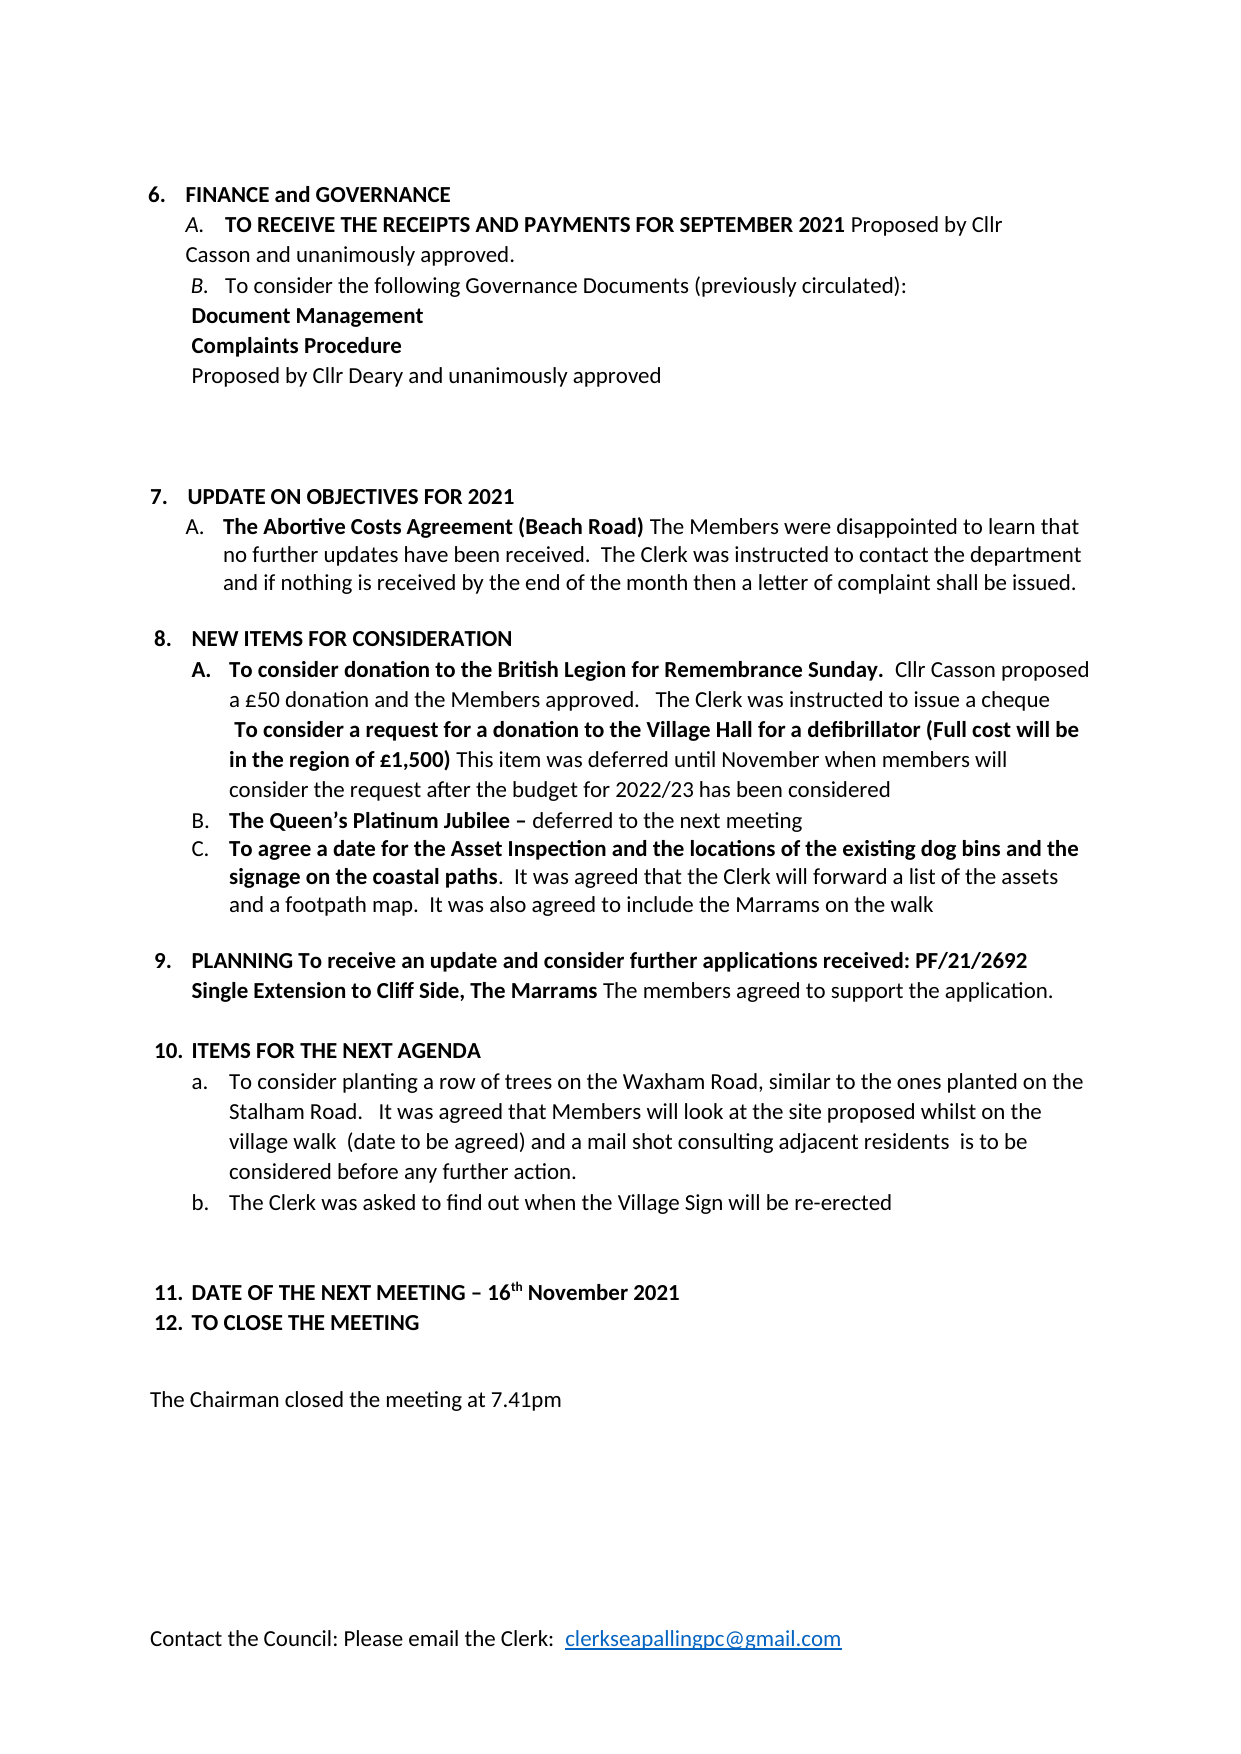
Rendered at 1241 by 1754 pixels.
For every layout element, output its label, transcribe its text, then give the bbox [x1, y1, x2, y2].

list a. To receive the receipts and payments for September 2021 Proposed by Cllr Casson and unanimously approved. [185, 210, 1067, 269]
list ITEMS FOR THE NEXT AGENDA [154, 1037, 1090, 1064]
list The Clerk was asked to find out when the Village Sign will be re-erected [191, 1188, 1090, 1216]
list To agree a date for the Asset Inspection and the locations of the existing dog bins and the signage on the coastal paths. It was agreed that the Clerk will forward a list of the assets and a footpath map. It was also agreed to include the Marrams on the walk [191, 834, 1090, 918]
list NEW ITEMS FOR CONSIDERATION [154, 624, 1090, 653]
list To consider planting a row of trees on the Waxham Road, similar to the ones planted on the Stalham Road. It was agreed that Members will look at the site proposed whilst on the village walk (date to be agreed) and a mail shot consulting adjacent residents is to be considered before any further action. [191, 1067, 1090, 1185]
list PLANNING To receive an update and consider further applications received: PF/21/2692 Single Extension to Cliff Side, The Marrams The members agreed to support the application. [154, 946, 1090, 1004]
list UPDATE ON OBJECTIVES FOR 2021 [150, 482, 1090, 510]
list To Close the MEETING [154, 1308, 1090, 1336]
text Complaints Procedure [191, 331, 1067, 359]
list FINANCE and GOVERNANCE [148, 180, 1067, 208]
list DATE OF THE NEXT MEETING – 16th November 2021 [154, 1278, 1090, 1306]
text The Chairman closed the meeting at 7.41pm [150, 1386, 1090, 1413]
list To consider donation to the British Legion for Remembrance Sunday. Cllr Casson proposed a £50 donation and the Members approved. The Clerk was instructed to issue a cheque [191, 655, 1090, 713]
text Document Management [191, 301, 1067, 329]
list The Queen’s Platinum Jubilee – deferred to the next meeting [191, 806, 1090, 834]
text Proposed by Cllr Deary and unanimously approved [191, 361, 1067, 389]
list To consider a request for a donation to the Village Hall for a defibrillator (Full cost will be in the region of £1,500) This item was deferred until November when members will consider the request after the budget for 2022/23 has been considered [229, 715, 1090, 804]
list B. To consider the following Governance Documents (previously circulated): [185, 271, 1067, 299]
list The Abortive Costs Agreement (Beach Road) The Members were disappointed to learn that no further updates have been received. The Clerk was instructed to contact the department and if nothing is received by the end of the month then a letter of complaint shall be issued. [185, 512, 1090, 597]
